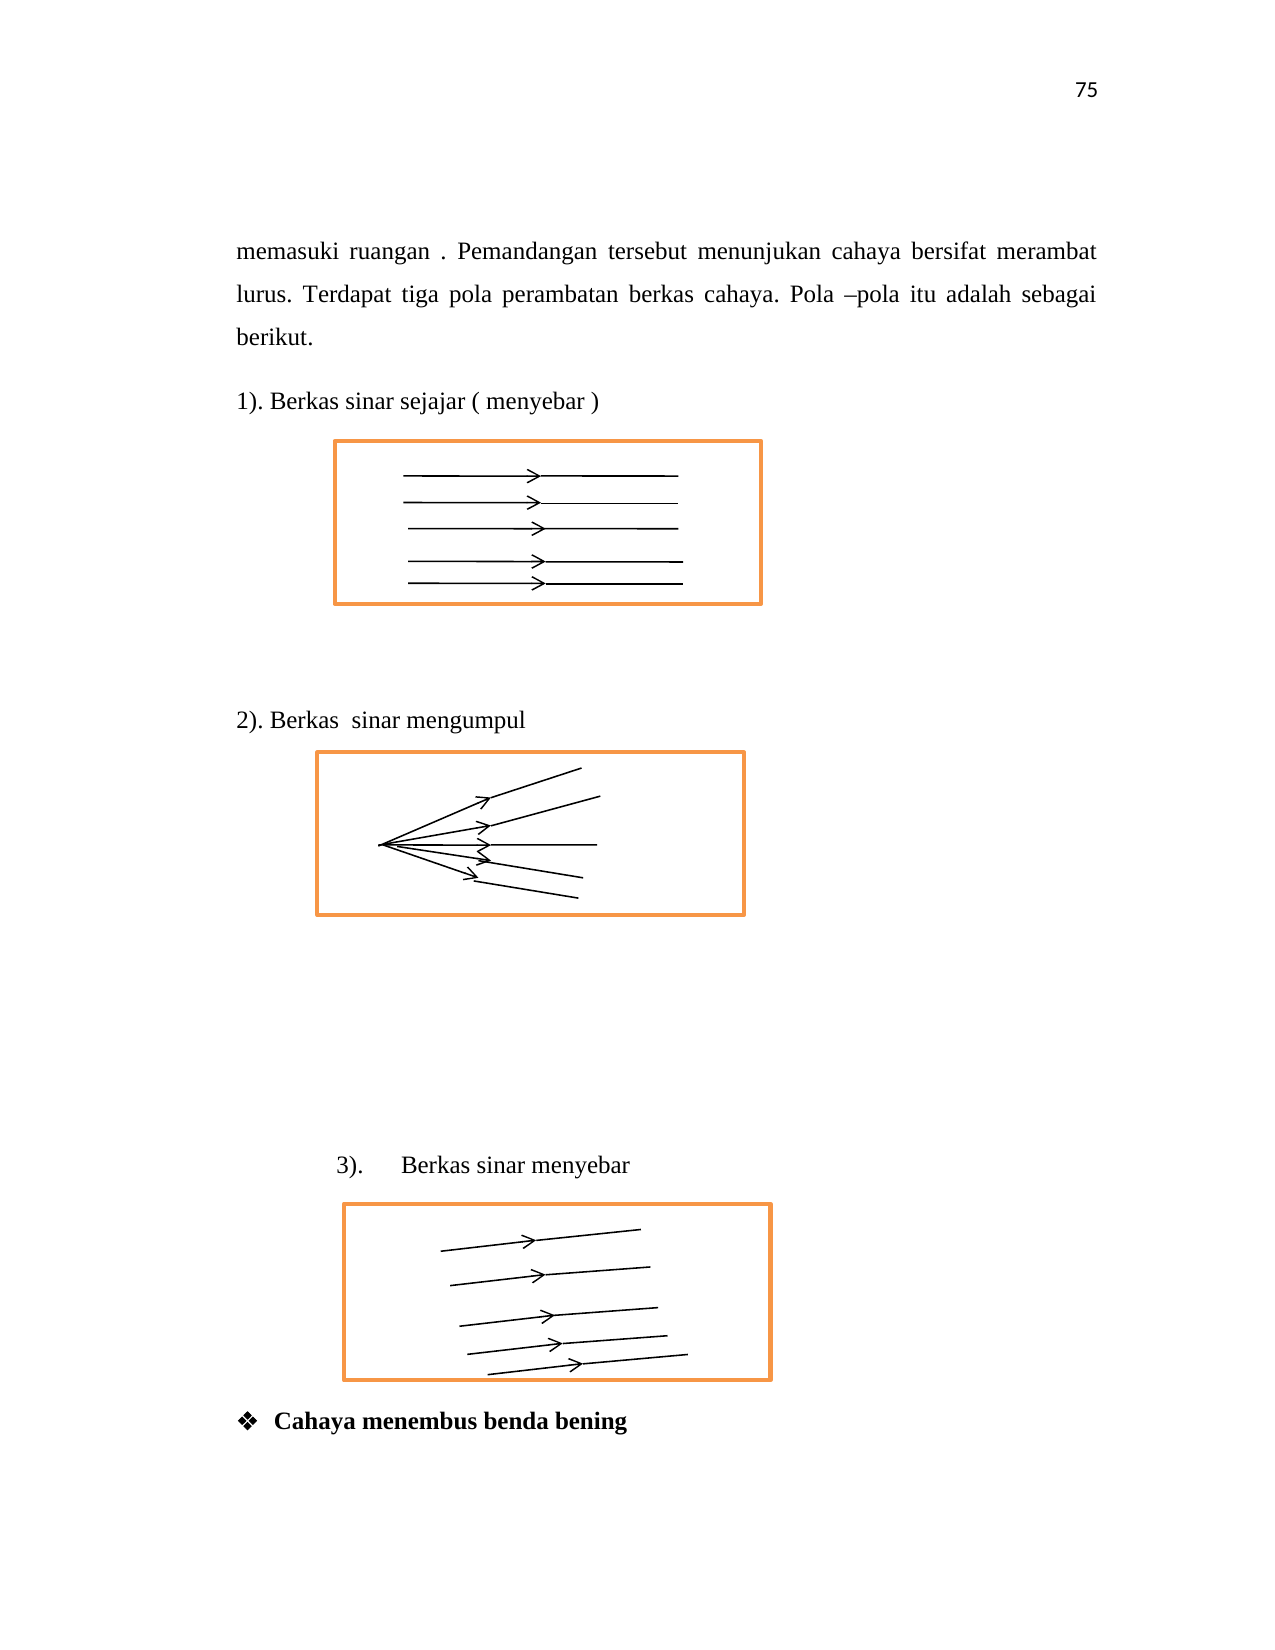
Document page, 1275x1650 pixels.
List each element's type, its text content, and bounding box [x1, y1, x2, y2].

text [236, 236, 1098, 351]
text 1). Berkas sinar sejajar ( menyebar ) [236, 386, 1098, 415]
text 2). Berkas sinar mengumpul [236, 705, 1098, 734]
text 3). Berkas sinar menyebar [236, 1151, 1098, 1179]
list Cahaya menembus benda bening [236, 1406, 1098, 1435]
